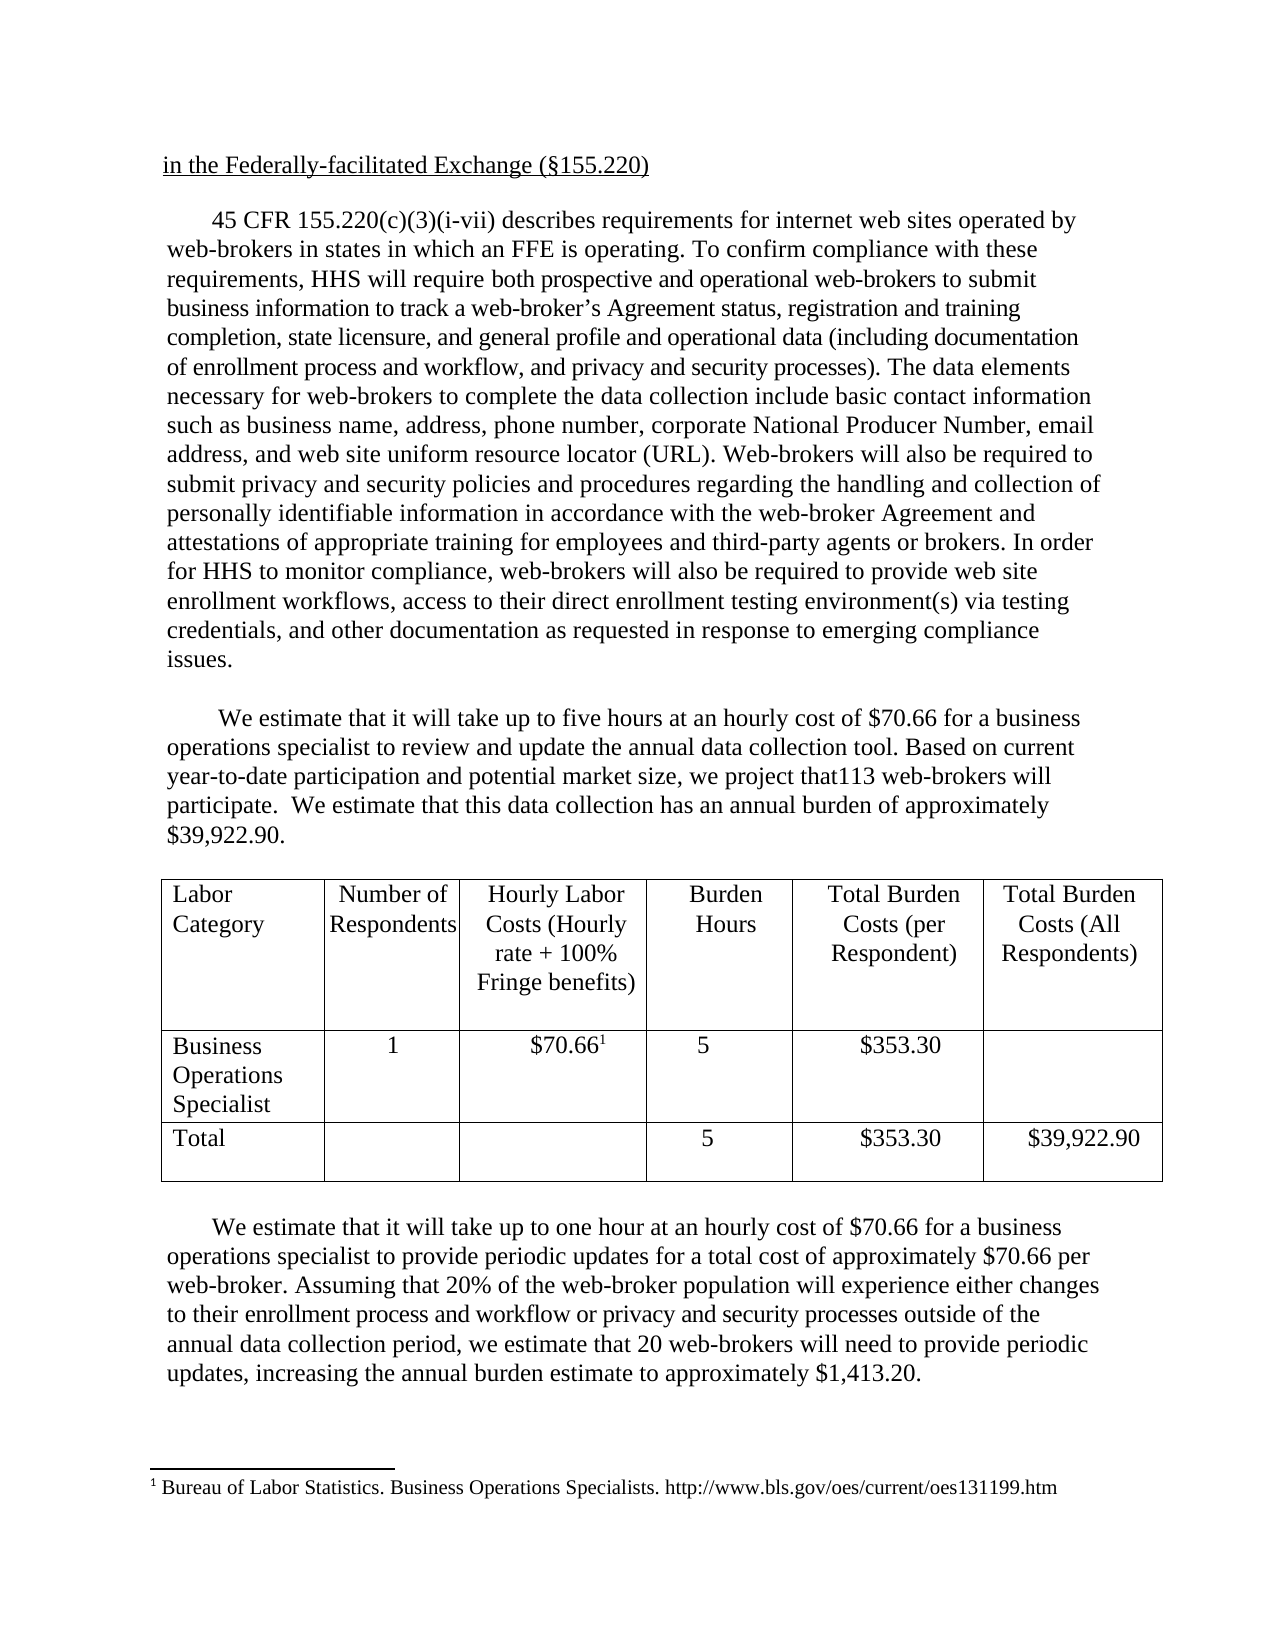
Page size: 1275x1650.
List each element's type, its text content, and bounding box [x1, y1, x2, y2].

table_cell $353.30 [793, 1123, 983, 1181]
table_cell $353.30 [793, 1031, 983, 1122]
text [162, 150, 1127, 179]
table_cell Total [162, 1123, 324, 1181]
table_cell [325, 1123, 459, 1181]
table_cell Business Operations Specialist [162, 1031, 324, 1122]
table_cell 5 [647, 1031, 792, 1122]
table_header Burden Hours [647, 880, 792, 1029]
text 45 CFR 155.220(c)(3)(i-vii) describes requirements for internet web sites operated by web-brokers in states in which an FFE is operating. To confirm compliance with these requirements, HHS will require both prospective and operational web-brokers to submit business information to track a web-broker’s Agreement status, registration and training completion, state licensure, and general profile and operational data (including documentation of enrollment process and workflow, and privacy and security processes). The data elements necessary for web-brokers to complete the data collection include basic contact information such as business name, address, phone number, corporate National Producer Number, email address, and web site uniform resource locator (URL). Web-brokers will also be required to submit privacy and security policies and procedures regarding the handling and collection of personally identifiable information in accordance with the web-broker Agreement and attestations of appropriate training for employees and third-party agents or brokers. In order for HHS to monitor compliance, web-brokers will also be required to provide web site enrollment workflows, access to their direct enrollment testing environment(s) via testing credentials, and other documentation as requested in response to emerging compliance issues. [167, 205, 1104, 673]
table_header Number of Respondents [325, 880, 459, 1029]
table_cell $39,922.90 [984, 1123, 1162, 1181]
table_cell [984, 1031, 1162, 1122]
table_header Labor Category [162, 880, 324, 1029]
text We estimate that it will take up to five hours at an hourly cost of $70.66 for a business operations specialist to review and update the annual data collection tool. Based on current year-to-date participation and potential market size, we project that113 web-brokers will participate. We estimate that this data collection has an annual burden of approximately $39,922.90. [167, 703, 1104, 849]
table_cell 5 [647, 1123, 792, 1181]
text We estimate that it will take up to one hour at an hourly cost of $70.66 for a business operations specialist to provide periodic updates for a total cost of approximately $70.66 per web-broker. Assuming that 20% of the web-broker population will experience either changes to their enrollment process and workflow or privacy and security processes outside of the annual data collection period, we estimate that 20 web-brokers will need to provide periodic updates, increasing the annual burden estimate to approximately $1,413.20. [167, 1212, 1104, 1387]
table_header Total Burden Costs (All Respondents) [984, 880, 1162, 1029]
table_header Total Burden Costs (per Respondent) [793, 880, 983, 1029]
table_cell 1 [325, 1031, 459, 1122]
table_cell [460, 1123, 646, 1181]
table_header Hourly Labor Costs (Hourly rate + 100% Fringe benefits) [460, 880, 646, 1029]
table_cell $70.66 [460, 1031, 646, 1122]
